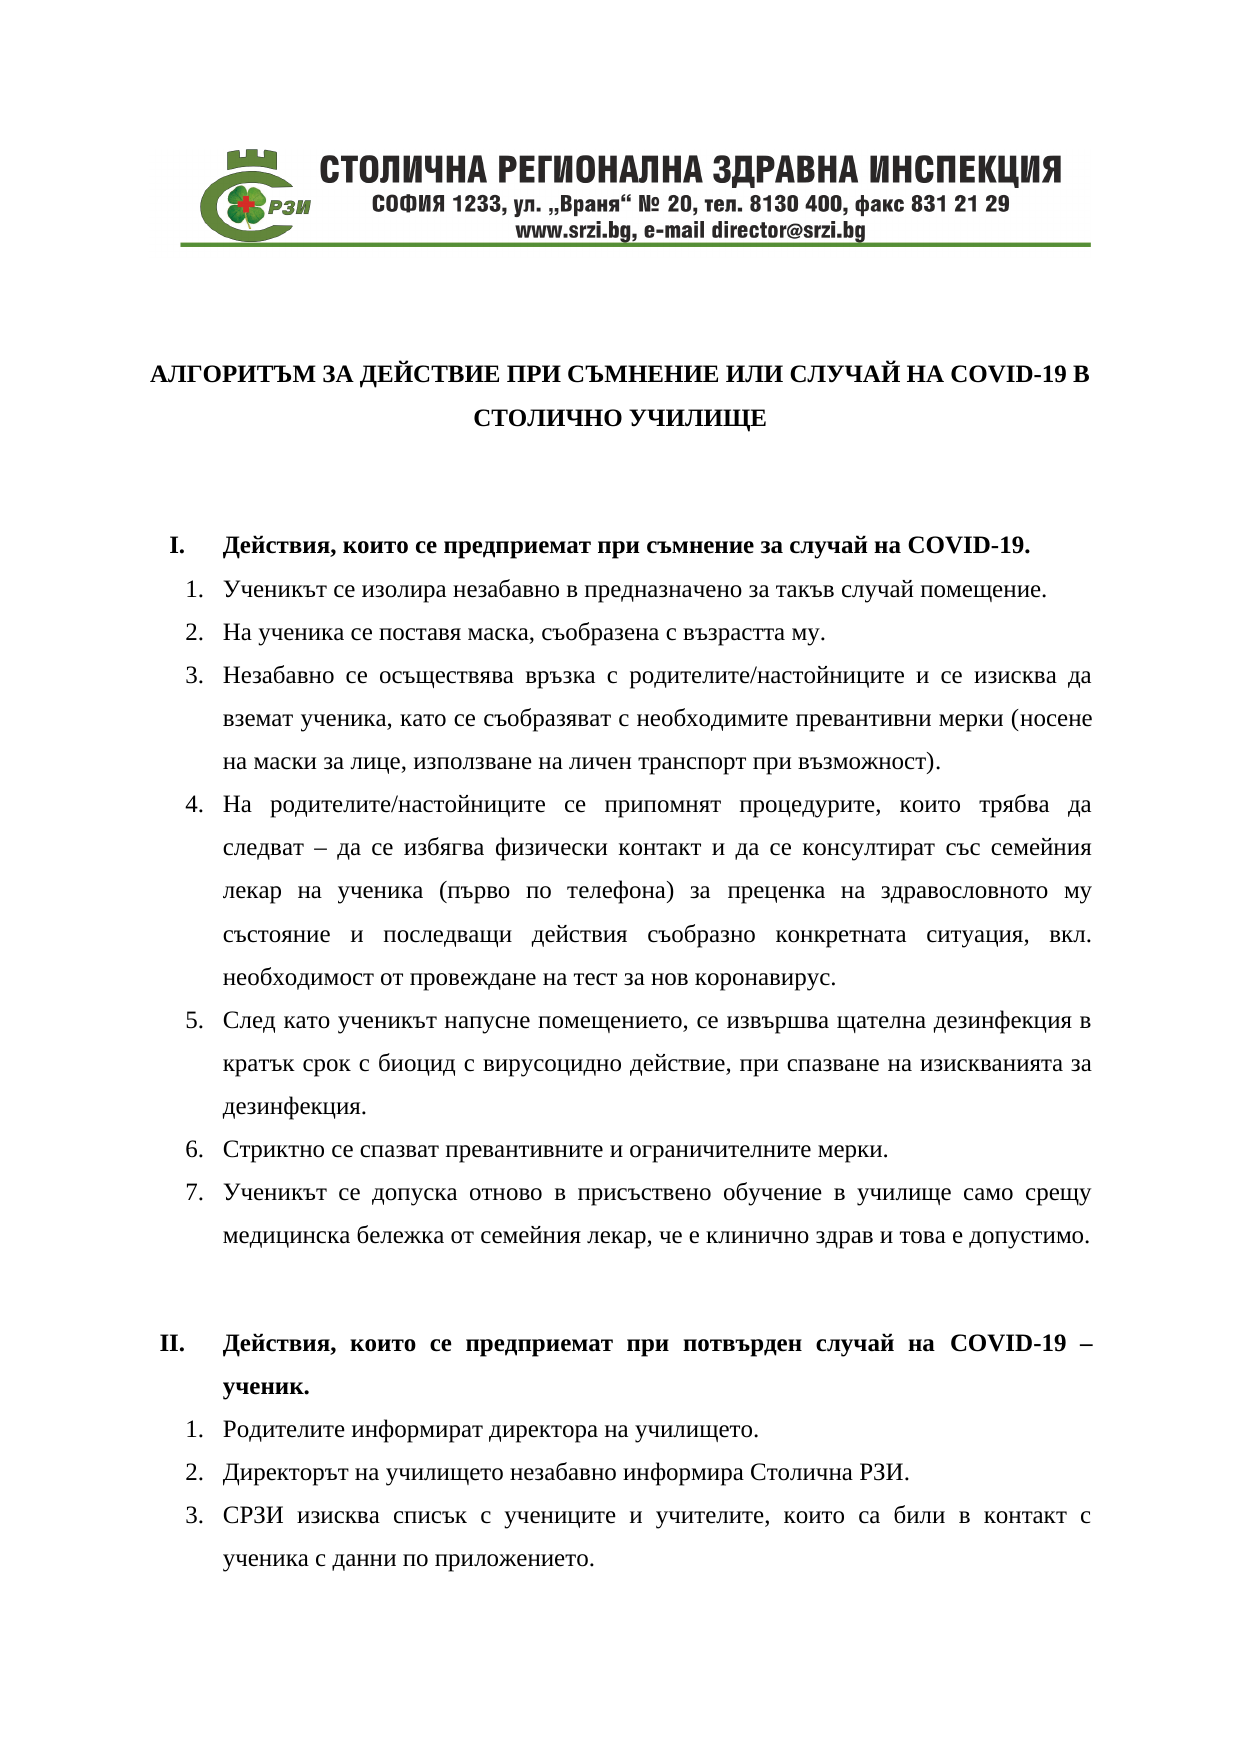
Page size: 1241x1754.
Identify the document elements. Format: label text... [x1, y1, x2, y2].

list Ученикът се изолира незабавно в предназначено за такъв случай помещение. [185, 574, 1093, 602]
list След като ученикът напусне помещението, се извършва щателна дезинфекция в кратък срок с биоцид с вирусоцидно действие, при спазване на изискванията за дезинфекция. [185, 1005, 1093, 1120]
list На ученика се поставя маска, съобразена с възрастта му. [185, 617, 1093, 646]
list СРЗИ изисква списък с учениците и учителите, които са били в контакт с ученика с данни по приложението. [185, 1500, 1093, 1572]
list Директорът на училището незабавно информира Столична РЗИ. [185, 1457, 1093, 1486]
list Стриктно се спазват превантивните и ограничителните мерки. [185, 1134, 1093, 1163]
list Незабавно се осъществява връзка с родителите/настойниците и се изисква да вземат ученика, като се съобразяват с необходимите превантивни мерки (носене на маски за лице, използване на личен транспорт при възможност). [185, 660, 1093, 775]
list Родителите информират директора на училището. [185, 1414, 1093, 1443]
list Действия, които се предприемат при потвърден случай на COVID-19 – ученик. [185, 1328, 1093, 1399]
text АЛГОРИТЪМ ЗА ДЕЙСТВИЕ ПРИ СЪМНЕНИЕ ИЛИ СЛУЧАЙ НА COVID-19 В СТОЛИЧНО УЧИЛИЩЕ [148, 359, 1093, 431]
list Действия, които се предприемат при съмнение за случай на COVID-19. [185, 531, 1093, 559]
list На родителите/настойниците се припомнят процедурите, които трябва да следват – да се избягва физически контакт и да се консултират със семейния лекар на ученика (първо по телефона) за преценка на здравословното му състояние и последващи действия съобразно конкретната ситуация, вкл. необходимост от провеждане на тест за нов коронавирус. [185, 789, 1093, 991]
list Ученикът се допуска отново в присъствено обучение в училище само срещу медицинска бележка от семейния лекар, че е клинично здрав и това е допустимо. [185, 1177, 1093, 1249]
